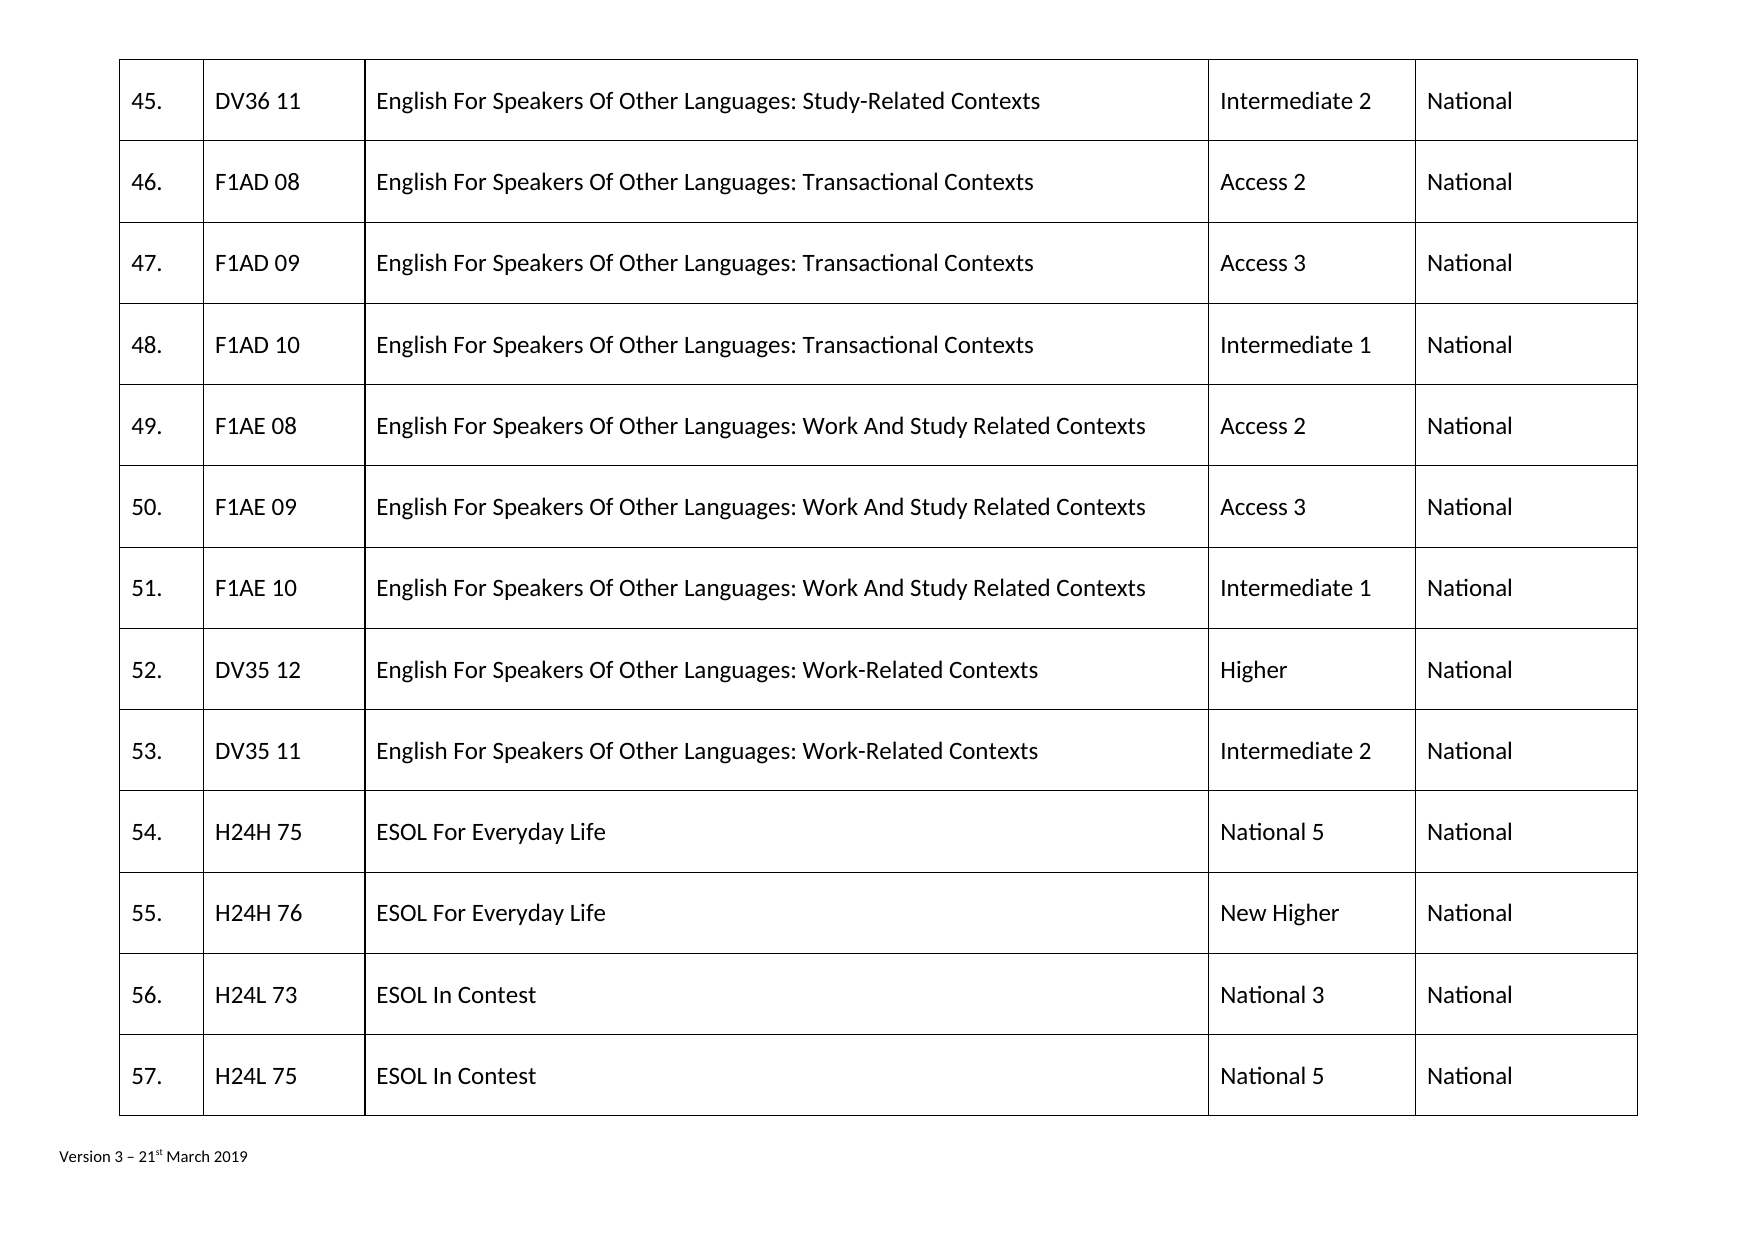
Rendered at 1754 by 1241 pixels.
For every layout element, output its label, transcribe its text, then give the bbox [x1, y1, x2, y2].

table_cell Access 3 [1209, 223, 1415, 303]
table_cell National [1416, 954, 1637, 1034]
table_cell National [1416, 1035, 1637, 1115]
table_cell H24H 75 [204, 791, 364, 872]
table_cell DV35 12 [204, 629, 364, 709]
table_cell National [1416, 304, 1637, 384]
table_cell Intermediate 2 [1209, 60, 1415, 140]
table_cell National [1416, 873, 1637, 953]
table_cell English For Speakers Of Other Languages: Work-Related Contexts [366, 710, 1208, 790]
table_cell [366, 60, 1208, 140]
table_cell F1AE 10 [204, 548, 364, 628]
table_cell F1AD 09 [204, 223, 364, 303]
table_cell English For Speakers Of Other Languages: Work And Study Related Contexts [366, 466, 1208, 547]
table_cell H24L 75 [204, 1035, 364, 1115]
table_cell National [1416, 548, 1637, 628]
table_cell ESOL In Contest [366, 954, 1208, 1034]
table_cell National [1416, 629, 1637, 709]
table_cell [120, 466, 203, 547]
table_cell Higher [1209, 629, 1415, 709]
table_cell English For Speakers Of Other Languages: Work And Study Related Contexts [366, 548, 1208, 628]
table_cell New Higher [1209, 873, 1415, 953]
table_cell National [1416, 60, 1637, 140]
table_cell [120, 304, 203, 384]
table_cell DV36 11 [204, 60, 364, 140]
table_cell English For Speakers Of Other Languages: Transactional Contexts [366, 223, 1208, 303]
table_cell [120, 1035, 203, 1115]
table_cell [120, 385, 203, 465]
table_cell DV35 11 [204, 710, 364, 790]
table_cell National 3 [1209, 954, 1415, 1034]
table_cell H24H 76 [204, 873, 364, 953]
table_cell English For Speakers Of Other Languages: Work-Related Contexts [366, 629, 1208, 709]
table_cell ESOL For Everyday Life [366, 791, 1208, 872]
table_cell Access 2 [1209, 385, 1415, 465]
table_cell H24L 73 [204, 954, 364, 1034]
table_cell English For Speakers Of Other Languages: Transactional Contexts [366, 141, 1208, 222]
table_cell Intermediate 2 [1209, 710, 1415, 790]
table_cell National [1416, 710, 1637, 790]
table_cell F1AE 09 [204, 466, 364, 547]
table_cell National [1416, 141, 1637, 222]
table_cell F1AD 08 [204, 141, 364, 222]
table_cell [120, 223, 203, 303]
table_cell [120, 873, 203, 953]
table_cell [120, 60, 203, 140]
table_cell F1AE 08 [204, 385, 364, 465]
table_cell English For Speakers Of Other Languages: Work And Study Related Contexts [366, 385, 1208, 465]
table_cell [120, 548, 203, 628]
table_cell [120, 791, 203, 872]
table_cell Access 2 [1209, 141, 1415, 222]
table_cell National [1416, 385, 1637, 465]
table_cell English For Speakers Of Other Languages: Transactional Contexts [366, 304, 1208, 384]
table_cell Intermediate 1 [1209, 304, 1415, 384]
table_cell [120, 710, 203, 790]
table_cell Intermediate 1 [1209, 548, 1415, 628]
table_cell National 5 [1209, 791, 1415, 872]
table_cell [120, 141, 203, 222]
table_cell National [1416, 791, 1637, 872]
table_cell ESOL In Contest [366, 1035, 1208, 1115]
table_cell National 5 [1209, 1035, 1415, 1115]
table_cell National [1416, 466, 1637, 547]
table_cell Access 3 [1209, 466, 1415, 547]
table_cell [120, 954, 203, 1034]
table_cell ESOL For Everyday Life [366, 873, 1208, 953]
table_cell National [1416, 223, 1637, 303]
table_cell F1AD 10 [204, 304, 364, 384]
table_cell [120, 629, 203, 709]
